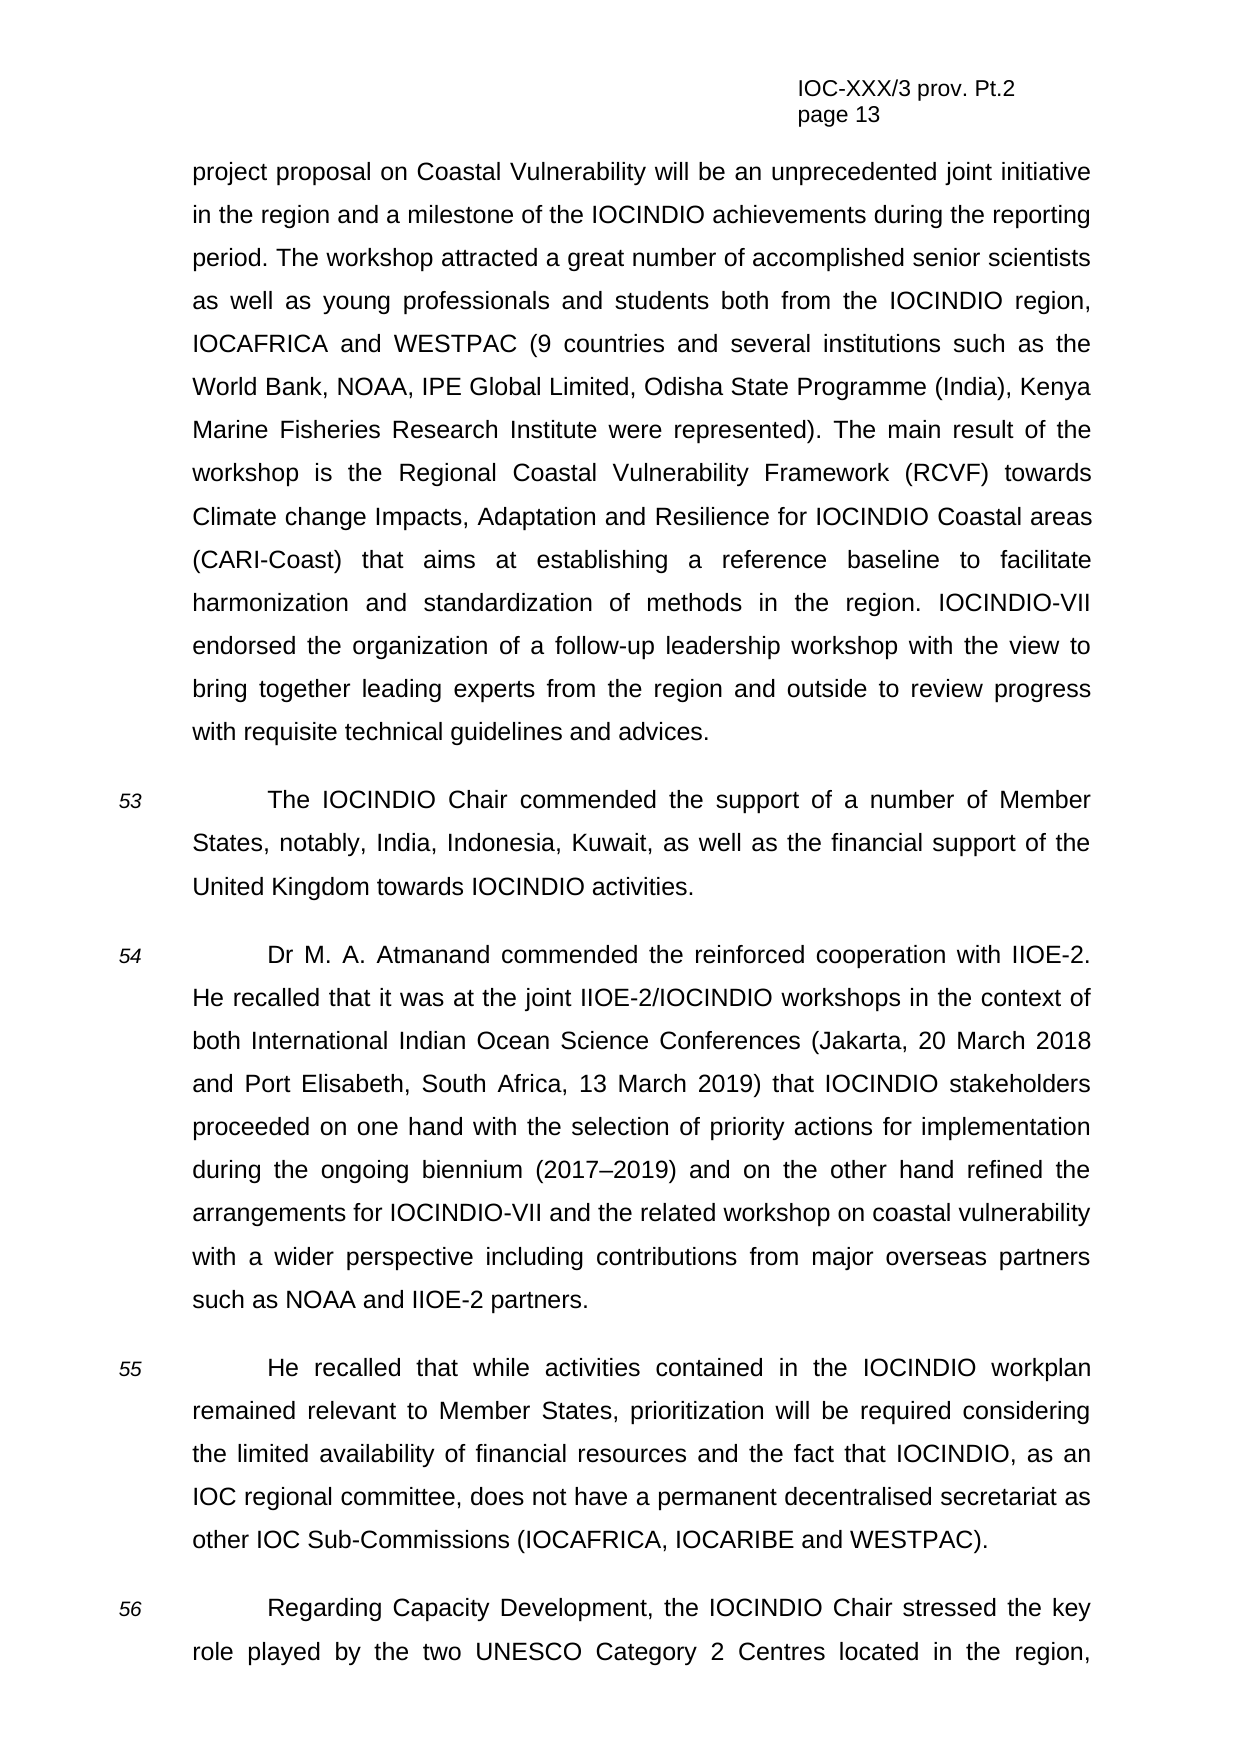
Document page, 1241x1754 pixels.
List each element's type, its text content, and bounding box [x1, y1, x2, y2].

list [118, 1593, 1092, 1665]
list The IOCINDIO Chair commended the support of a number of Member States, notably, India, Indonesia, Kuwait, as well as the financial support of the United Kingdom towards IOCINDIO activities. [118, 785, 1092, 900]
list Dr M. A. Atmanand commended the reinforced cooperation with IIOE-2. He recalled that it was at the joint IIOE-2/IOCINDIO workshops in the context of both International Indian Ocean Science Conferences (Jakarta, 20 March 2018 and Port Elisabeth, South Africa, 13 March 2019) that IOCINDIO stakeholders proceeded on one hand with the selection of priority actions for implementation during the ongoing biennium (2017–2019) and on the other hand refined the arrangements for IOCINDIO-VII and the related workshop on coastal vulnerability with a wider perspective including contributions from major overseas partners such as NOAA and IIOE-2 partners. [118, 939, 1092, 1313]
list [118, 156, 1092, 746]
list He recalled that while activities contained in the IOCINDIO workplan remained relevant to Member States, prioritization will be required considering the limited availability of financial resources and the fact that IOCINDIO, as an IOC regional committee, does not have a permanent decentralised secretariat as other IOC Sub-Commissions (IOCAFRICA, IOCARIBE and WESTPAC). [118, 1353, 1092, 1554]
